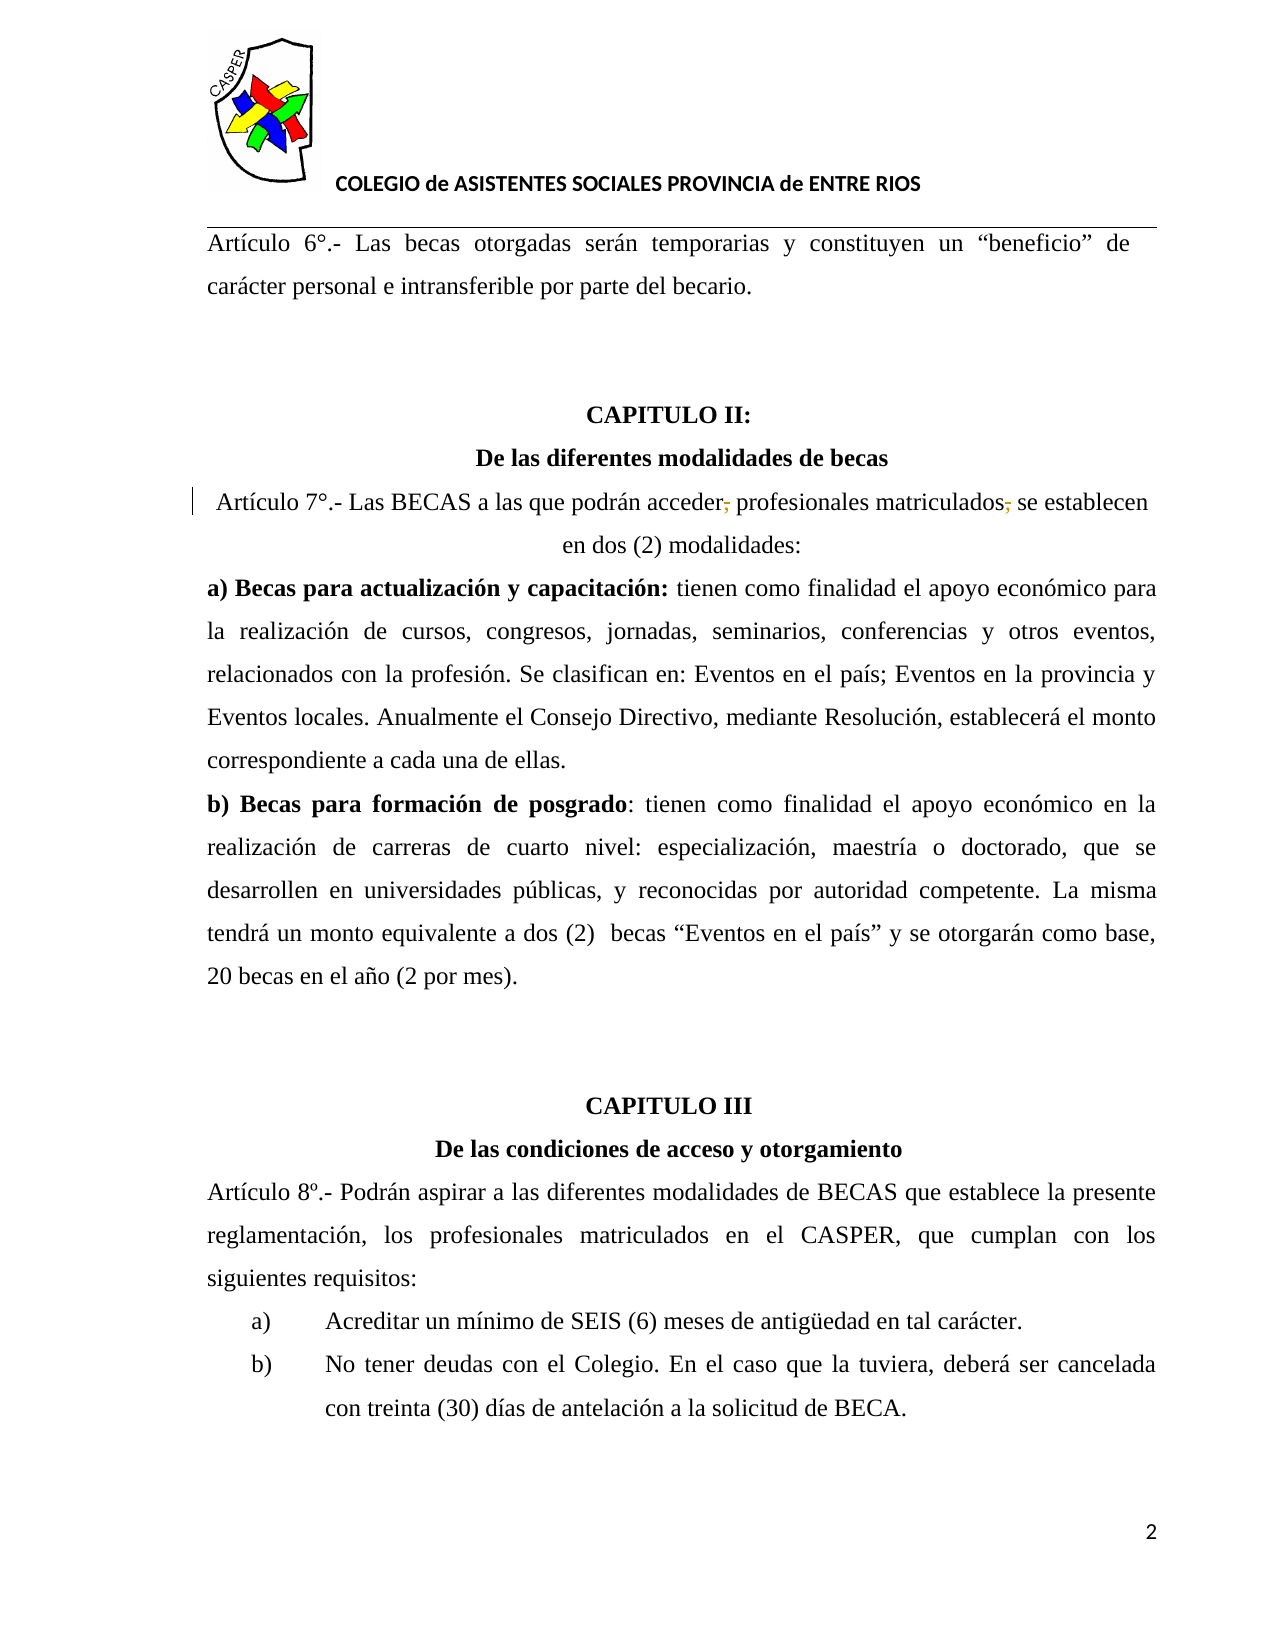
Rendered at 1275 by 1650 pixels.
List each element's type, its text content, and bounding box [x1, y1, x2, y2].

text a) Becas para actualización y capacitación: tienen como finalidad el apoyo económico para la realización de cursos, congresos, jornadas, seminarios, conferencias y otros eventos, relacionados con la profesión. Se clasifican en: Eventos en el país; Eventos en la provincia y Eventos locales. Anualmente el Consejo Directivo, mediante Resolución, establecerá el monto correspondiente a cada una de ellas. [207, 573, 1157, 774]
text CAPITULO III [207, 1091, 1131, 1119]
text b) Becas para formación de posgrado: tienen como finalidad el apoyo económico en la realización de carreras de cuarto nivel: especialización, maestría o doctorado, que se desarrollen en universidades públicas, y reconocidas por autoridad competente. La misma tendrá un monto equivalente a dos (2) becas “Eventos en el país” y se otorgarán como base, 20 becas en el año (2 por mes). [207, 789, 1157, 990]
text Artículo 7°.- Las BECAS a las que podrán acceder profesionales matriculados se establecen en dos (2) modalidades: [207, 487, 1157, 558]
list Acreditar un mínimo de SEIS (6) meses de antigüedad en tal carácter. [251, 1306, 1157, 1335]
picture [206, 29, 325, 191]
text CAPITULO II: [207, 400, 1131, 429]
text Artículo 8º.- Podrán aspirar a las diferentes modalidades de BECAS que establece la presente reglamentación, los profesionales matriculados en el CASPER, que cumplan con los siguientes requisitos: [207, 1177, 1157, 1292]
text De las condiciones de acceso y otorgamiento [207, 1134, 1131, 1163]
list No tener deudas con el Colegio. En el caso que la tuviera, deberá ser cancelada con treinta (30) días de antelación a la solicitud de BECA. [251, 1349, 1157, 1421]
text De las diferentes modalidades de becas [207, 443, 1157, 472]
text Artículo 6°.- Las becas otorgadas serán temporarias y constituyen un “beneficio” de carácter personal e intransferible por parte del becario. [207, 228, 1131, 300]
